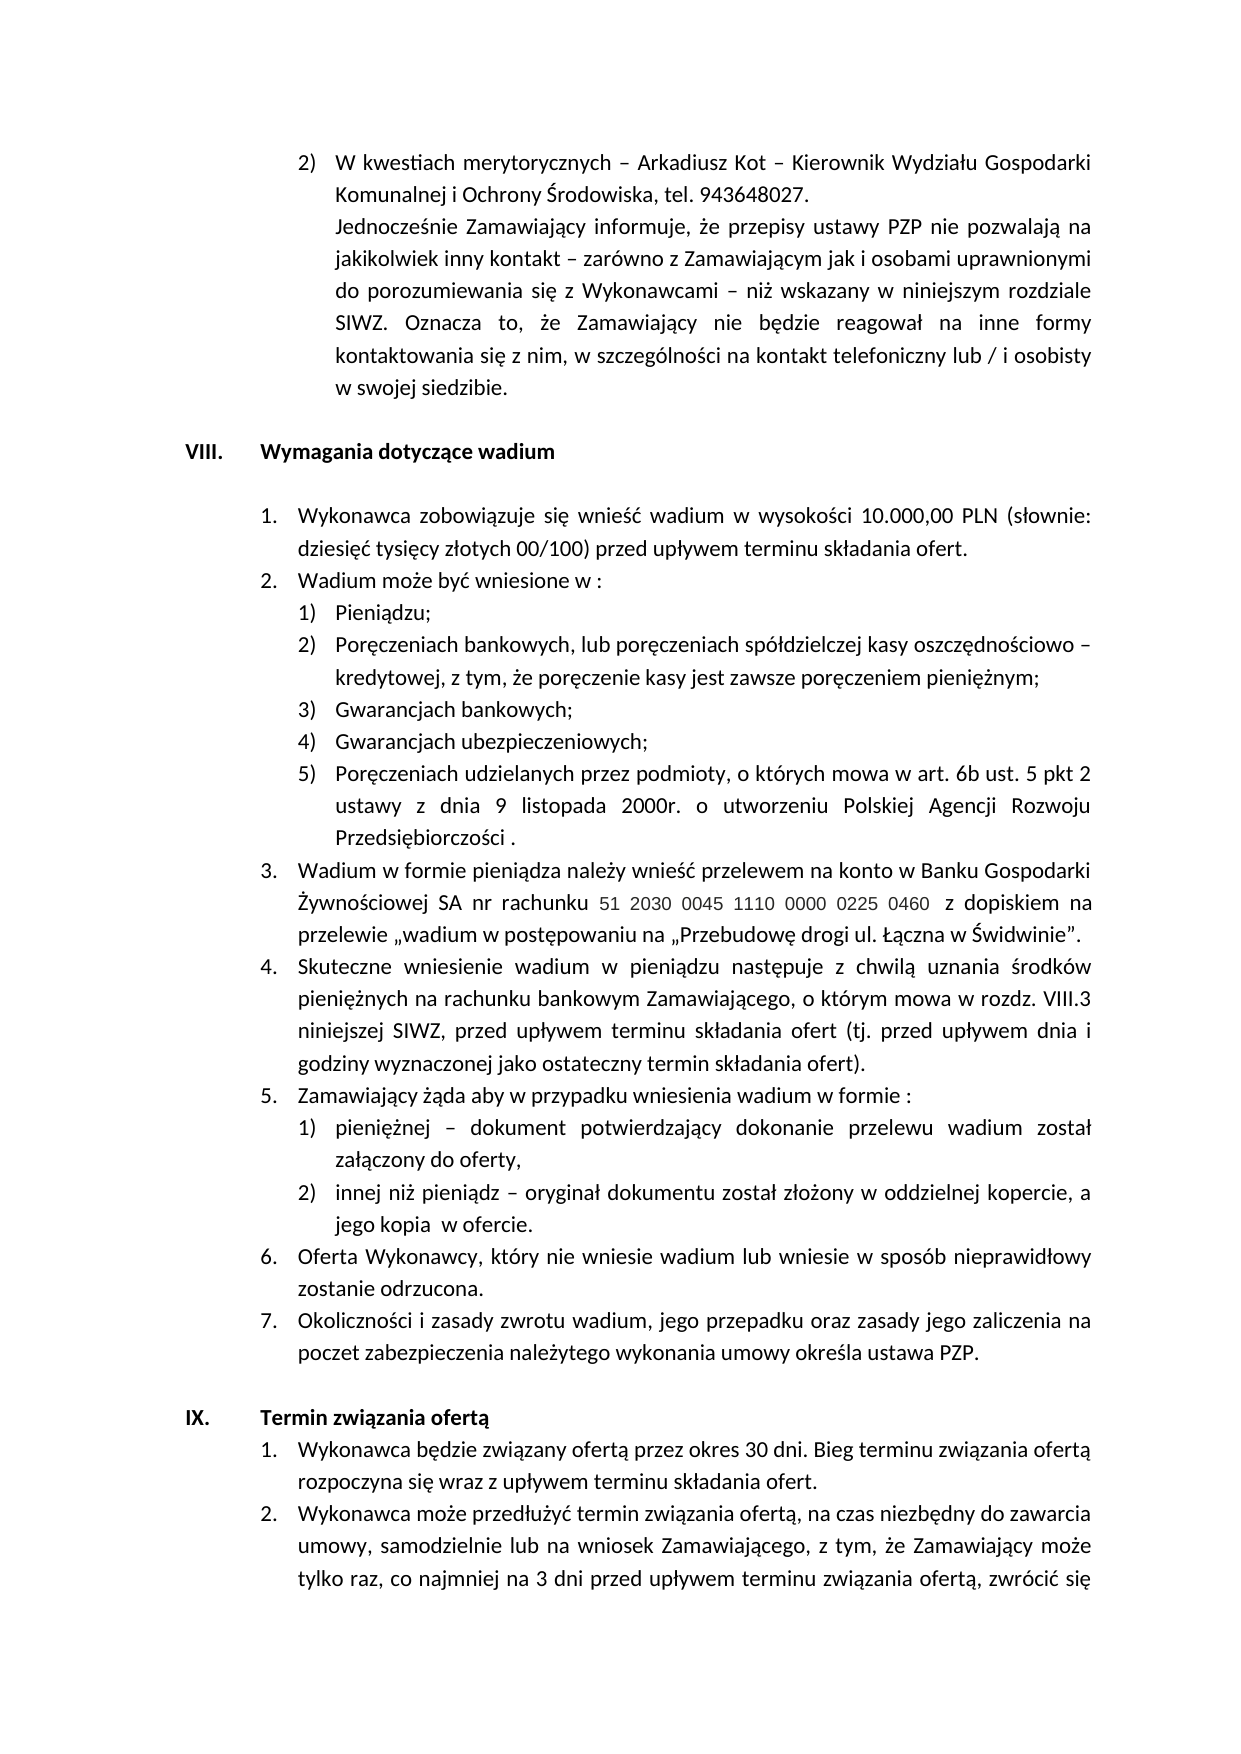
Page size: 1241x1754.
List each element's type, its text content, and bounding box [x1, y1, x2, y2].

list innej niż pieniądz – oryginał dokumentu został złożony w oddzielnej kopercie, a jego kopia w ofercie. [298, 1178, 1093, 1238]
list Skuteczne wniesienie wadium w pieniądzu następuje z chwilą uznania środków pieniężnych na rachunku bankowym Zamawiającego, o którym mowa w rozdz. VIII.3 niniejszej SIWZ, przed upływem terminu składania ofert (tj. przed upływem dnia i godziny wyznaczonej jako ostateczny termin składania ofert). [260, 952, 1093, 1077]
list Poręczeniach bankowych, lub poręczeniach spółdzielczej kasy oszczędnościowo – kredytowej, z tym, że poręczenie kasy jest zawsze poręczeniem pieniężnym; [298, 630, 1093, 691]
list Jednocześnie Zamawiający informuje, że przepisy ustawy PZP nie pozwalają na jakikolwiek inny kontakt – zarówno z Zamawiającym jak i osobami uprawnionymi do porozumiewania się z Wykonawcami – niż wskazany w niniejszym rozdziale SIWZ. Oznacza to, że Zamawiający nie będzie reagował na inne formy kontaktowania się z nim, w szczególności na kontakt telefoniczny lub / i osobisty w swojej siedzibie. [335, 212, 1093, 401]
list Wadium w formie pieniądza należy wnieść przelewem na konto w Banku Gospodarki Żywnościowej SA nr rachunku 51 2030 0045 1110 0000 0225 0460 z dopiskiem na przelewie „wadium w postępowaniu na „Przebudowę drogi ul. Łączna w Świdwinie”. [260, 856, 1093, 948]
list Wykonawca zobowiązuje się wnieść wadium w wysokości 10.000,00 PLN (słownie: dziesięć tysięcy złotych 00/100) przed upływem terminu składania ofert. [260, 502, 1093, 562]
list Poręczeniach udzielanych przez podmioty, o których mowa w art. 6b ust. 5 pkt 2 ustawy z dnia 9 listopada 2000r. o utworzeniu Polskiej Agencji Rozwoju Przedsiębiorczości . [298, 759, 1093, 852]
list pieniężnej – dokument potwierdzający dokonanie przelewu wadium został załączony do oferty, [298, 1113, 1093, 1173]
list Pieniądzu; [298, 598, 1093, 626]
list Gwarancjach ubezpieczeniowych; [298, 727, 1093, 755]
list Zamawiający żąda aby w przypadku wniesienia wadium w formie : [260, 1081, 1093, 1109]
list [260, 1499, 1093, 1592]
list Wykonawca będzie związany ofertą przez okres 30 dni. Bieg terminu związania ofertą rozpoczyna się wraz z upływem terminu składania ofert. [260, 1435, 1093, 1495]
list Wymagania dotyczące wadium [185, 437, 1093, 465]
list Wadium może być wniesione w : [260, 566, 1093, 594]
list Oferta Wykonawcy, który nie wniesie wadium lub wniesie w sposób nieprawidłowy zostanie odrzucona. [260, 1242, 1093, 1302]
list Termin związania ofertą [185, 1403, 1093, 1431]
list Okoliczności i zasady zwrotu wadium, jego przepadku oraz zasady jego zaliczenia na poczet zabezpieczenia należytego wykonania umowy określa ustawa PZP. [260, 1306, 1093, 1367]
list W kwestiach merytorycznych – Arkadiusz Kot – Kierownik Wydziału Gospodarki Komunalnej i Ochrony Środowiska, tel. 943648027. [298, 148, 1093, 208]
list Gwarancjach bankowych; [298, 695, 1093, 723]
